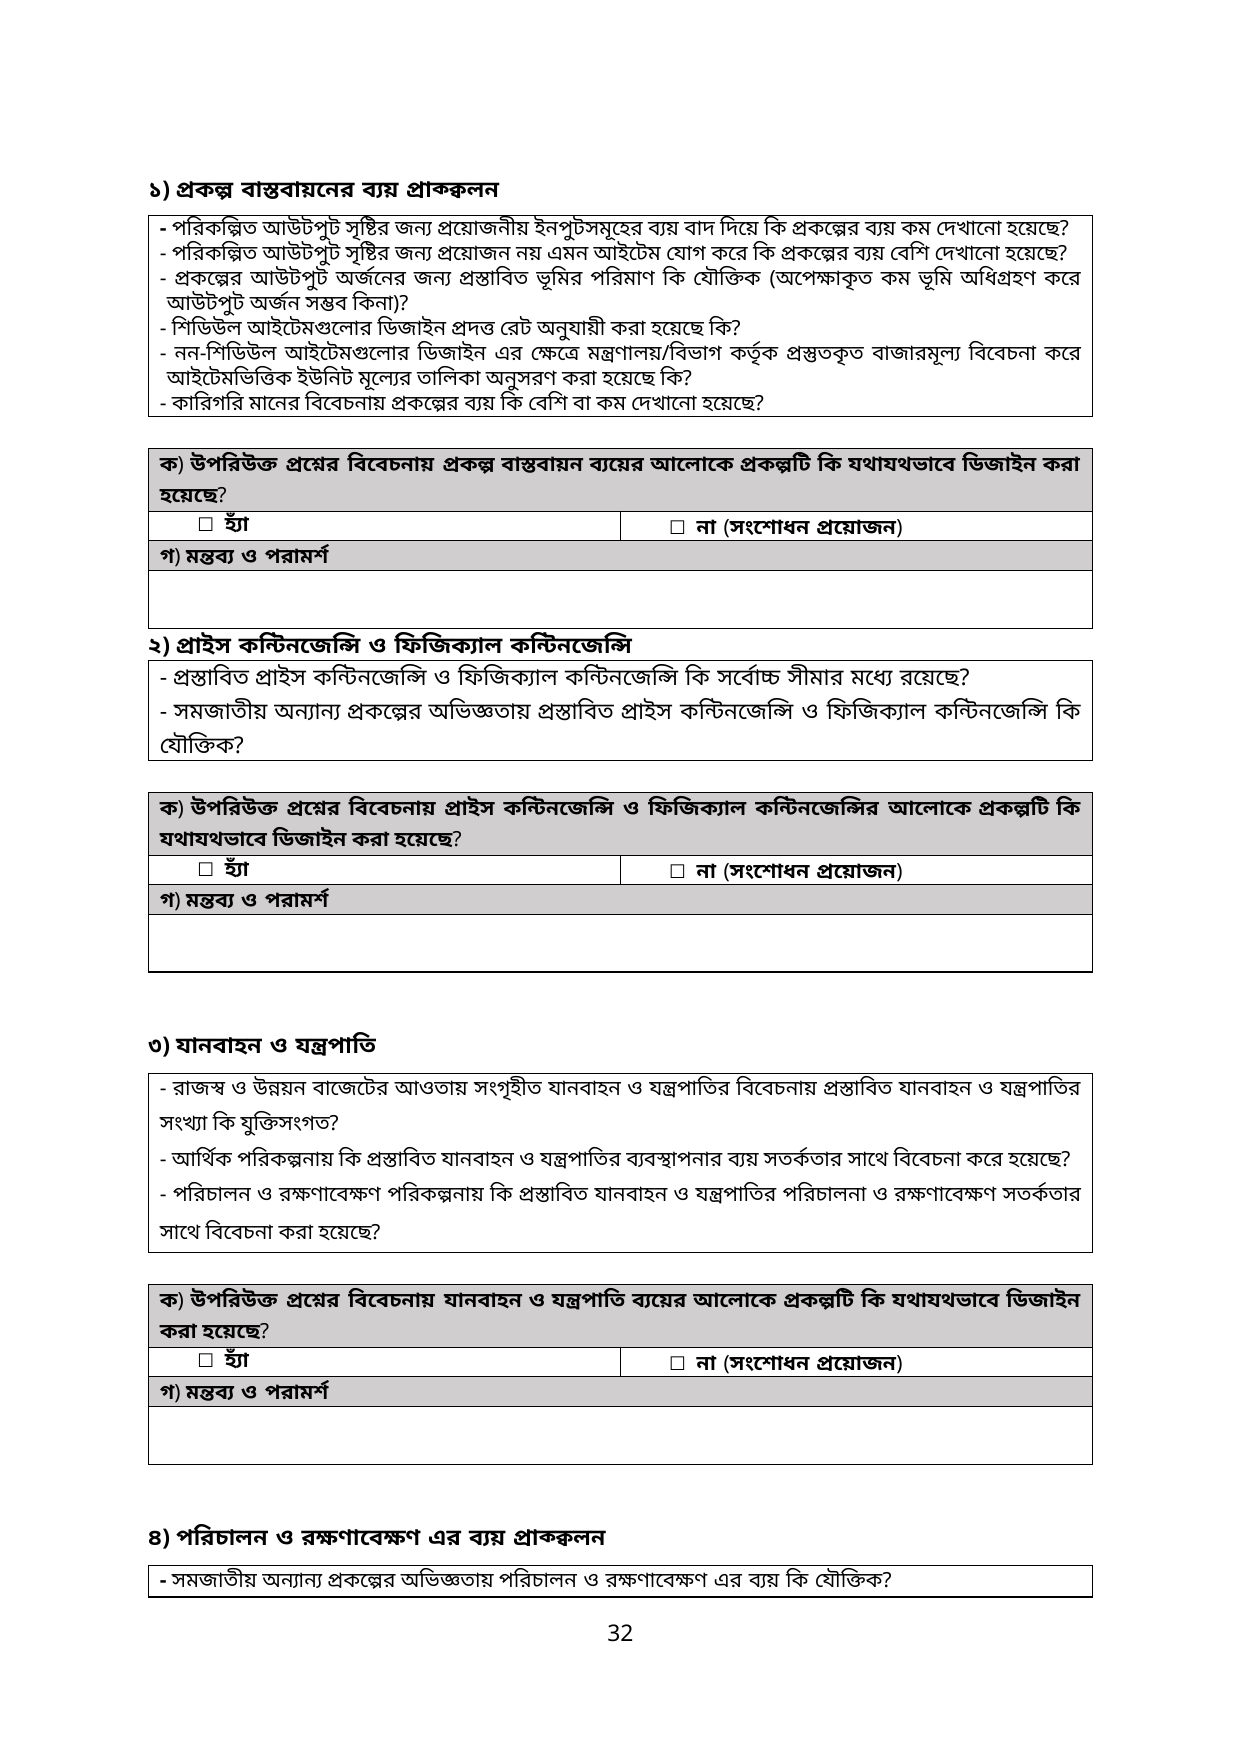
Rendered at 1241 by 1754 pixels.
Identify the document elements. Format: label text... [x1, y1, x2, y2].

table_cell [149, 571, 1092, 628]
table_header - প্রস্তাবিত প্রাইস কন্টিনজেন্সি ও ফিজিক্যাল কন্টিনজেন্সি কি সর্বোচ্চ সীমার মধ্যে রয়েছে? - সমজাতীয় অন্যান্য প্রকল্পের অভিজ্ঞতায় প্রস্তাবিত প্রাইস কন্টিনজেন্সি ও ফিজিক্যাল কন্টিনজেন্সি কি যৌক্তিক? [149, 661, 1092, 760]
table_cell গ) মন্তব্য ও পরামর্শ [149, 541, 1092, 570]
table_cell [149, 915, 1092, 971]
text ৩) যানবাহন ও যন্ত্রপাতি [148, 1029, 1092, 1060]
table_cell হ্যাঁ [149, 1348, 620, 1376]
table_cell না (সংশোধন প্রয়োজন) [621, 856, 1092, 884]
table_cell হ্যাঁ [149, 512, 620, 540]
table_cell না (সংশোধন প্রয়োজন) [621, 512, 1092, 540]
table_cell গ) মন্তব্য ও পরামর্শ [149, 885, 1092, 914]
table_header ক) উপরিউক্ত প্রশ্নের বিবেচনায় প্রকল্প বাস্তবায়ন ব্যয়ের আলোকে প্রকল্পটি কি যথাযথভাবে ডিজাইন করা হয়েছে? [149, 449, 1092, 511]
text ১) প্রকল্প বাস্তবায়নের ব্যয় প্রাক্ক্বলন [148, 177, 1092, 202]
table_cell [149, 1407, 1092, 1463]
table_cell গ) মন্তব্য ও পরামর্শ [149, 1377, 1092, 1406]
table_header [149, 1566, 1092, 1596]
text ৪) পরিচালন ও রক্ষণাবেক্ষণ এর ব্যয় প্রাক্ক্বলন [148, 1521, 1092, 1552]
table_header ক) উপরিউক্ত প্রশ্নের বিবেচনায় যানবাহন ও যন্ত্রপাতি ব্যয়ের আলোকে প্রকল্পটি কি যথাযথভাবে ডিজাইন করা হয়েছে? [149, 1285, 1092, 1347]
table_cell না (সংশোধন প্রয়োজন) [621, 1348, 1092, 1376]
table_header - পরিকল্পিত আউটপুট সৃষ্টির জন্য প্রয়োজনীয় ইনপুটসমূহের ব্যয় বাদ দিয়ে কি প্রকল্পের ব্যয় কম দেখানো হয়েছে? - পরিকল্পিত আউটপুট সৃষ্টির জন্য প্রয়োজন নয় এমন আইটেম যোগ করে কি প্রকল্পের ব্যয় বেশি দেখানো হয়েছে? - প্রকল্পের আউটপুট অর্জনের জন্য প্রস্তাবিত ভূমির পরিমাণ কি যৌক্তিক (অপেক্ষাকৃত কম ভূমি অধিগ্রহণ করে আউটপুট অর্জন সম্ভব কিনা)? - শিডিউল আইটেমগুলোর ডিজাইন প্রদত্ত রেট অনুযায়ী করা হয়েছে কি? - নন-শিডিউল আইটেমগুলোর ডিজাইন এর ক্ষেত্রে মন্ত্রণালয়/বিভাগ কর্তৃক প্রস্তুতকৃত বাজারমূল্য বিবেচনা করে আইটেমভিত্তিক ইউনিট মূল্যের তালিকা অনুসরণ করা হয়েছে কি? - কারিগরি মানের বিবেচনায় প্রকল্পের ব্যয় কি বেশি বা কম দেখানো হয়েছে? [149, 216, 1092, 416]
table_header ক) উপরিউক্ত প্রশ্নের বিবেচনায় প্রাইস কন্টিনজেন্সি ও ফিজিক্যাল কন্টিনজেন্সির আলোকে প্রকল্পটি কি যথাযথভাবে ডিজাইন করা হয়েছে? [149, 793, 1092, 855]
text ২) প্রাইস কন্টিনজেন্সি ও ফিজিক্যাল কন্টিনজেন্সি [148, 629, 1092, 660]
table_header - রাজস্ব ও উন্নয়ন বাজেটের আওতায় সংগৃহীত যানবাহন ও যন্ত্রপাতির বিবেচনায় প্রস্তাবিত যানবাহন ও যন্ত্রপাতির সংখ্যা কি যুক্তিসংগত? - আর্থিক পরিকল্পনায় কি প্রস্তাবিত যানবাহন ও যন্ত্রপাতির ব্যবস্থাপনার ব্যয় সতর্কতার সাথে বিবেচনা করে হয়েছে? - পরিচালন ও রক্ষণাবেক্ষণ পরিকল্পনায় কি প্রস্তাবিত যানবাহন ও যন্ত্রপাতির পরিচালনা ও রক্ষণাবেক্ষণ সতর্কতার সাথে বিবেচনা করা হয়েছে? [149, 1074, 1092, 1252]
table_cell হ্যাঁ [149, 856, 620, 884]
